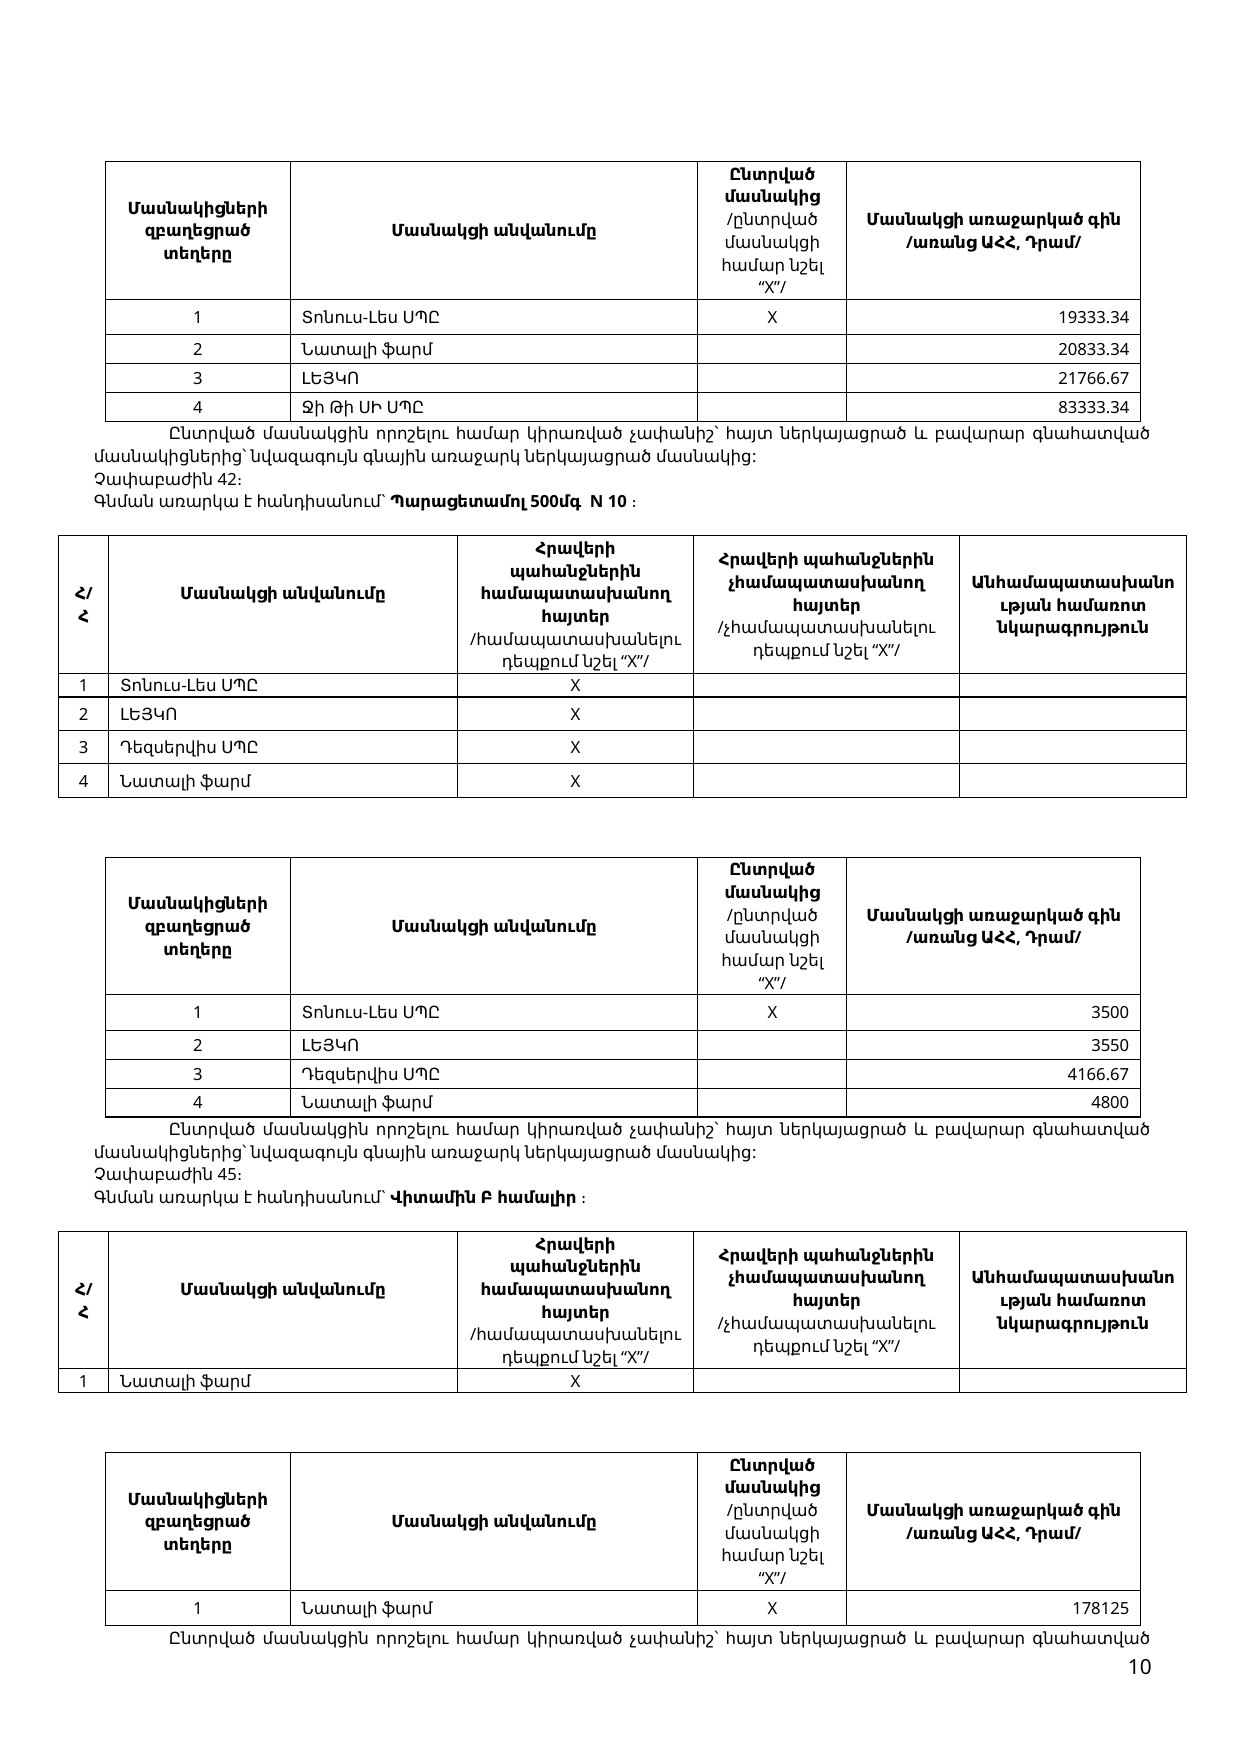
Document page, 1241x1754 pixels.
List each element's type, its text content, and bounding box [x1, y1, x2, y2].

table_cell ԼԵՅԿՈ [291, 364, 697, 392]
table_cell 1 [59, 674, 108, 696]
table_header Հ/Հ [59, 1232, 108, 1368]
table_cell [960, 674, 1186, 696]
table_cell 2 [106, 335, 290, 363]
table_cell [694, 731, 959, 763]
table_header Մասնակցի անվանումը [109, 536, 457, 673]
table_cell X [698, 1591, 846, 1625]
table_header Ընտրված մասնակից /ընտրված մասնակցի համար նշել “X”/ [698, 162, 846, 298]
table_cell Նատալի ֆարմ [291, 1591, 697, 1625]
table_cell 83333.34 [847, 393, 1140, 421]
table_cell [960, 764, 1186, 797]
table_header Անհամապատասխանության համառոտ նկարագրույթուն [960, 1232, 1186, 1368]
table_cell Նատալի ֆարմ [109, 764, 457, 797]
table_cell Դեզսերվիս ՍՊԸ [109, 731, 457, 763]
table_header Մասնակիցների զբաղեցրած տեղերը [106, 858, 290, 994]
table_cell X [458, 698, 693, 730]
table_cell [698, 364, 846, 392]
text Գնման առարկա է հանդիսանում` Վիտամին Բ համալիր ։ [94, 1186, 1152, 1208]
table_cell X [698, 300, 846, 334]
table_header Հրավերի պահանջներին համապատասխանող հայտեր /համապատասխանելու դեպքում նշել “X”/ [458, 1232, 693, 1368]
table_cell 4166.67 [847, 1060, 1140, 1088]
table_cell ԼԵՅԿՈ [109, 698, 457, 730]
table_cell X [458, 1369, 693, 1392]
table_header Մասնակցի անվանումը [291, 858, 697, 994]
table_cell 2 [59, 698, 108, 730]
table_cell [698, 335, 846, 363]
table_header Մասնակցի առաջարկած գին /առանց ԱՀՀ, Դրամ/ [847, 1453, 1140, 1589]
table_cell Տոնուս-Լես ՍՊԸ [291, 300, 697, 334]
table_cell 3500 [847, 995, 1140, 1030]
table_cell ԼԵՅԿՈ [291, 1031, 697, 1059]
table_cell [694, 764, 959, 797]
table_header Հրավերի պահանջներին չհամապատասխանող հայտեր /չհամապատասխանելու դեպքում նշել “X”/ [694, 1232, 959, 1368]
table_cell 1 [106, 1591, 290, 1625]
table_cell 20833.34 [847, 335, 1140, 363]
table_cell 1 [59, 1369, 108, 1392]
table_header Անհամապատասխանության համառոտ նկարագրույթուն [960, 536, 1186, 673]
table_cell Նատալի ֆարմ [109, 1369, 457, 1392]
table_cell 19333.34 [847, 300, 1140, 334]
table_cell 4 [106, 393, 290, 421]
table_cell 3550 [847, 1031, 1140, 1059]
table_header Մասնակիցների զբաղեցրած տեղերը [106, 1453, 290, 1589]
table_cell Ջի Թի ՍԻ ՍՊԸ [291, 393, 697, 421]
table_header Մասնակիցների զբաղեցրած տեղերը [106, 162, 290, 298]
table_header Հրավերի պահանջներին համապատասխանող հայտեր /համապատասխանելու դեպքում նշել “X”/ [458, 536, 693, 673]
table_cell X [458, 731, 693, 763]
table_cell [960, 1369, 1186, 1392]
table_cell X [458, 674, 693, 696]
table_cell [698, 1031, 846, 1059]
table_cell [698, 1060, 846, 1088]
text Գնման առարկա է հանդիսանում` Պարացետամոլ 500մգ N 10 ։ [94, 490, 1152, 513]
table_cell [694, 1369, 959, 1392]
table_cell Տոնուս-Լես ՍՊԸ [109, 674, 457, 696]
text Չափաբաժին 42։ [94, 467, 1152, 490]
table_cell Նատալի ֆարմ [291, 1089, 697, 1116]
table_cell [694, 698, 959, 730]
table_cell Տոնուս-Լես ՍՊԸ [291, 995, 697, 1030]
table_cell 3 [106, 364, 290, 392]
table_header Հրավերի պահանջներին չհամապատասխանող հայտեր /չհամապատասխանելու դեպքում նշել “X”/ [694, 536, 959, 673]
table_cell 4 [59, 764, 108, 797]
table_cell Դեզսերվիս ՍՊԸ [291, 1060, 697, 1088]
table_header Հ/Հ [59, 536, 108, 673]
table_cell 1 [106, 995, 290, 1030]
table_header Մասնակցի անվանումը [109, 1232, 457, 1368]
table_cell [694, 674, 959, 696]
text Չափաբաժին 45։ [94, 1163, 1152, 1186]
table_cell Նատալի ֆարմ [291, 335, 697, 363]
table_cell [698, 1089, 846, 1116]
table_header Ընտրված մասնակից /ընտրված մասնակցի համար նշել “X”/ [698, 858, 846, 994]
table_header Մասնակցի անվանումը [291, 162, 697, 298]
table_cell [960, 698, 1186, 730]
table_cell 2 [106, 1031, 290, 1059]
table_cell 3 [59, 731, 108, 763]
table_cell [698, 393, 846, 421]
table_cell 1 [106, 300, 290, 334]
table_header Մասնակցի անվանումը [291, 1453, 697, 1589]
table_cell X [698, 995, 846, 1030]
table_header Մասնակցի առաջարկած գին /առանց ԱՀՀ, Դրամ/ [847, 858, 1140, 994]
table_cell 178125 [847, 1591, 1140, 1625]
table_cell 4 [106, 1089, 290, 1116]
table_header Ընտրված մասնակից /ընտրված մասնակցի համար նշել “X”/ [698, 1453, 846, 1589]
table_cell 21766.67 [847, 364, 1140, 392]
table_cell 4800 [847, 1089, 1140, 1116]
table_cell 3 [106, 1060, 290, 1088]
table_cell [960, 731, 1186, 763]
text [94, 1626, 1152, 1649]
table_header Մասնակցի առաջարկած գին /առանց ԱՀՀ, Դրամ/ [847, 162, 1140, 298]
table_cell X [458, 764, 693, 797]
